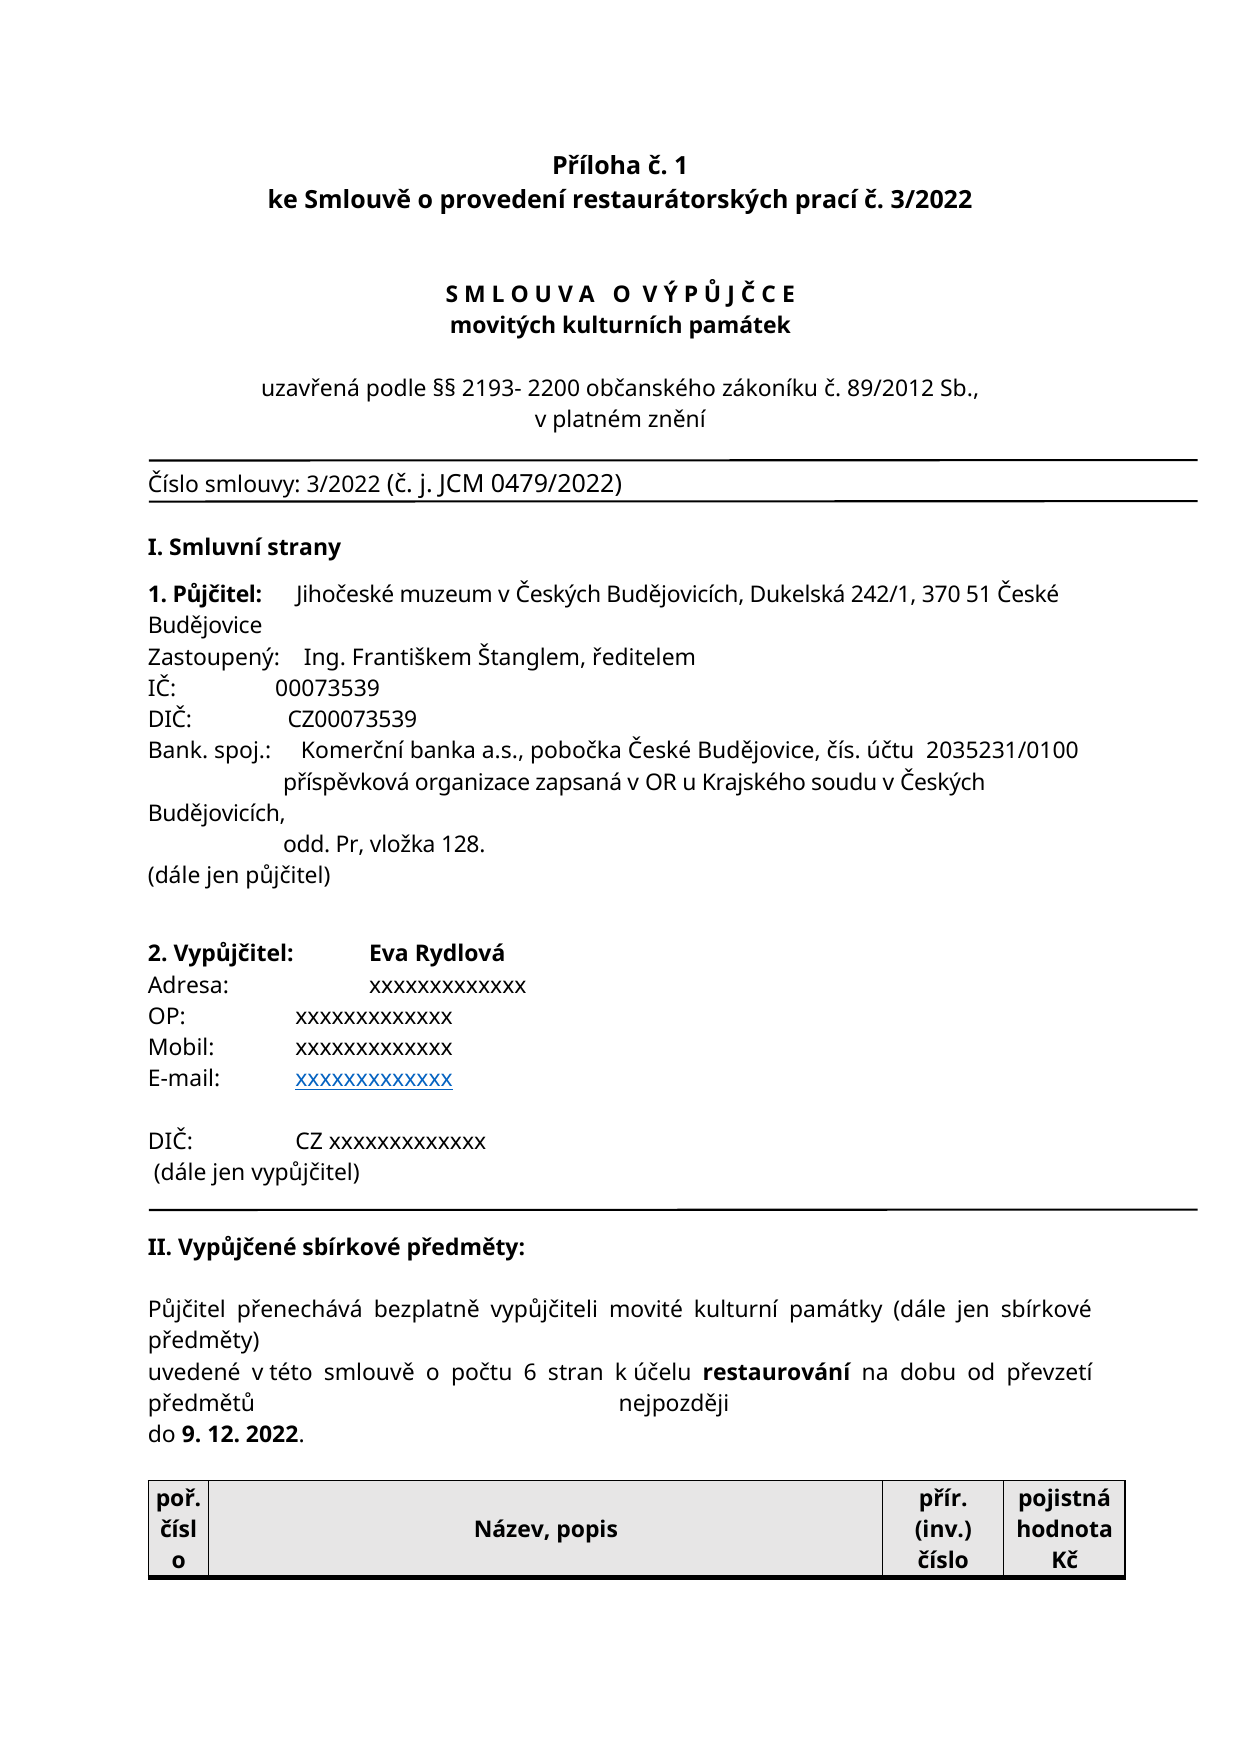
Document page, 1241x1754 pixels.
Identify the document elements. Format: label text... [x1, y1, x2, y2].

table_header pojistná hodnota Kč [1004, 1481, 1124, 1575]
text v platném znění [148, 403, 1093, 434]
text (dále jen půjčitel) [148, 859, 1093, 890]
text Zastoupený: Ing. Františkem Štanglem, ředitelem [148, 640, 1093, 672]
text odd. Pr, vložka 128. [148, 828, 1093, 859]
text uzavřená podle §§ 2193- 2200 občanského zákoníku č. 89/2012 Sb., [148, 372, 1093, 403]
subtitle Půjčitel přenechává bezplatně vypůjčiteli movité kulturní památky (dále jen sbírkové předměty) uvedené v této smlouvě o počtu 6 stran k účelu restaurování na dobu od převzetí předmětů nejpozději do 9. 12. 2022. [148, 1293, 1093, 1449]
text Číslo smlouvy: 3/2022 (č. j. JCM 0479/2022) [148, 466, 1093, 500]
text I. Smluvní strany [148, 531, 1093, 562]
text S M L O U V A O V Ý P ů J Č C E [148, 278, 1093, 309]
text DIČ: CZ00073539 [148, 703, 1093, 734]
text 1. Půjčitel: Jihočeské muzeum v Českých Budějovicích, Dukelská 242/1, 370 51 České Budějovice [148, 578, 1093, 640]
text DIČ: CZ xxxxxxxxxxxxx [148, 1125, 1093, 1156]
table_header Název, popis [209, 1481, 882, 1575]
text Adresa: xxxxxxxxxxxxx [148, 968, 1093, 1000]
text 2. Vypůjčitel: Eva Rydlová [148, 937, 1093, 968]
table_header poř. číslo [149, 1481, 208, 1575]
text Bank. spoj.: Komerční banka a.s., pobočka České Budějovice, čís. účtu 2035231/0100 [148, 734, 1093, 765]
text Příloha č. 1 [148, 148, 1093, 182]
text OP: xxxxxxxxxxxxx [148, 1000, 1093, 1031]
text E-mail: xxxxxxxxxxxxx [148, 1062, 1093, 1093]
text ke Smlouvě o provedení restaurátorských prací č. 3/2022 [148, 182, 1093, 216]
text příspěvková organizace zapsaná v OR u Krajského soudu v Českých Budějovicích, [148, 765, 1093, 828]
text (dále jen vypůjčitel) [148, 1156, 1093, 1187]
subtitle IČ: 00073539 [148, 672, 1093, 703]
text Mobil: xxxxxxxxxxxxx [148, 1031, 1093, 1062]
text II. Vypůjčené sbírkové předměty: [148, 1230, 1093, 1262]
table_header přír. (inv.) číslo [883, 1481, 1003, 1575]
text movitých kulturních památek [148, 309, 1093, 341]
